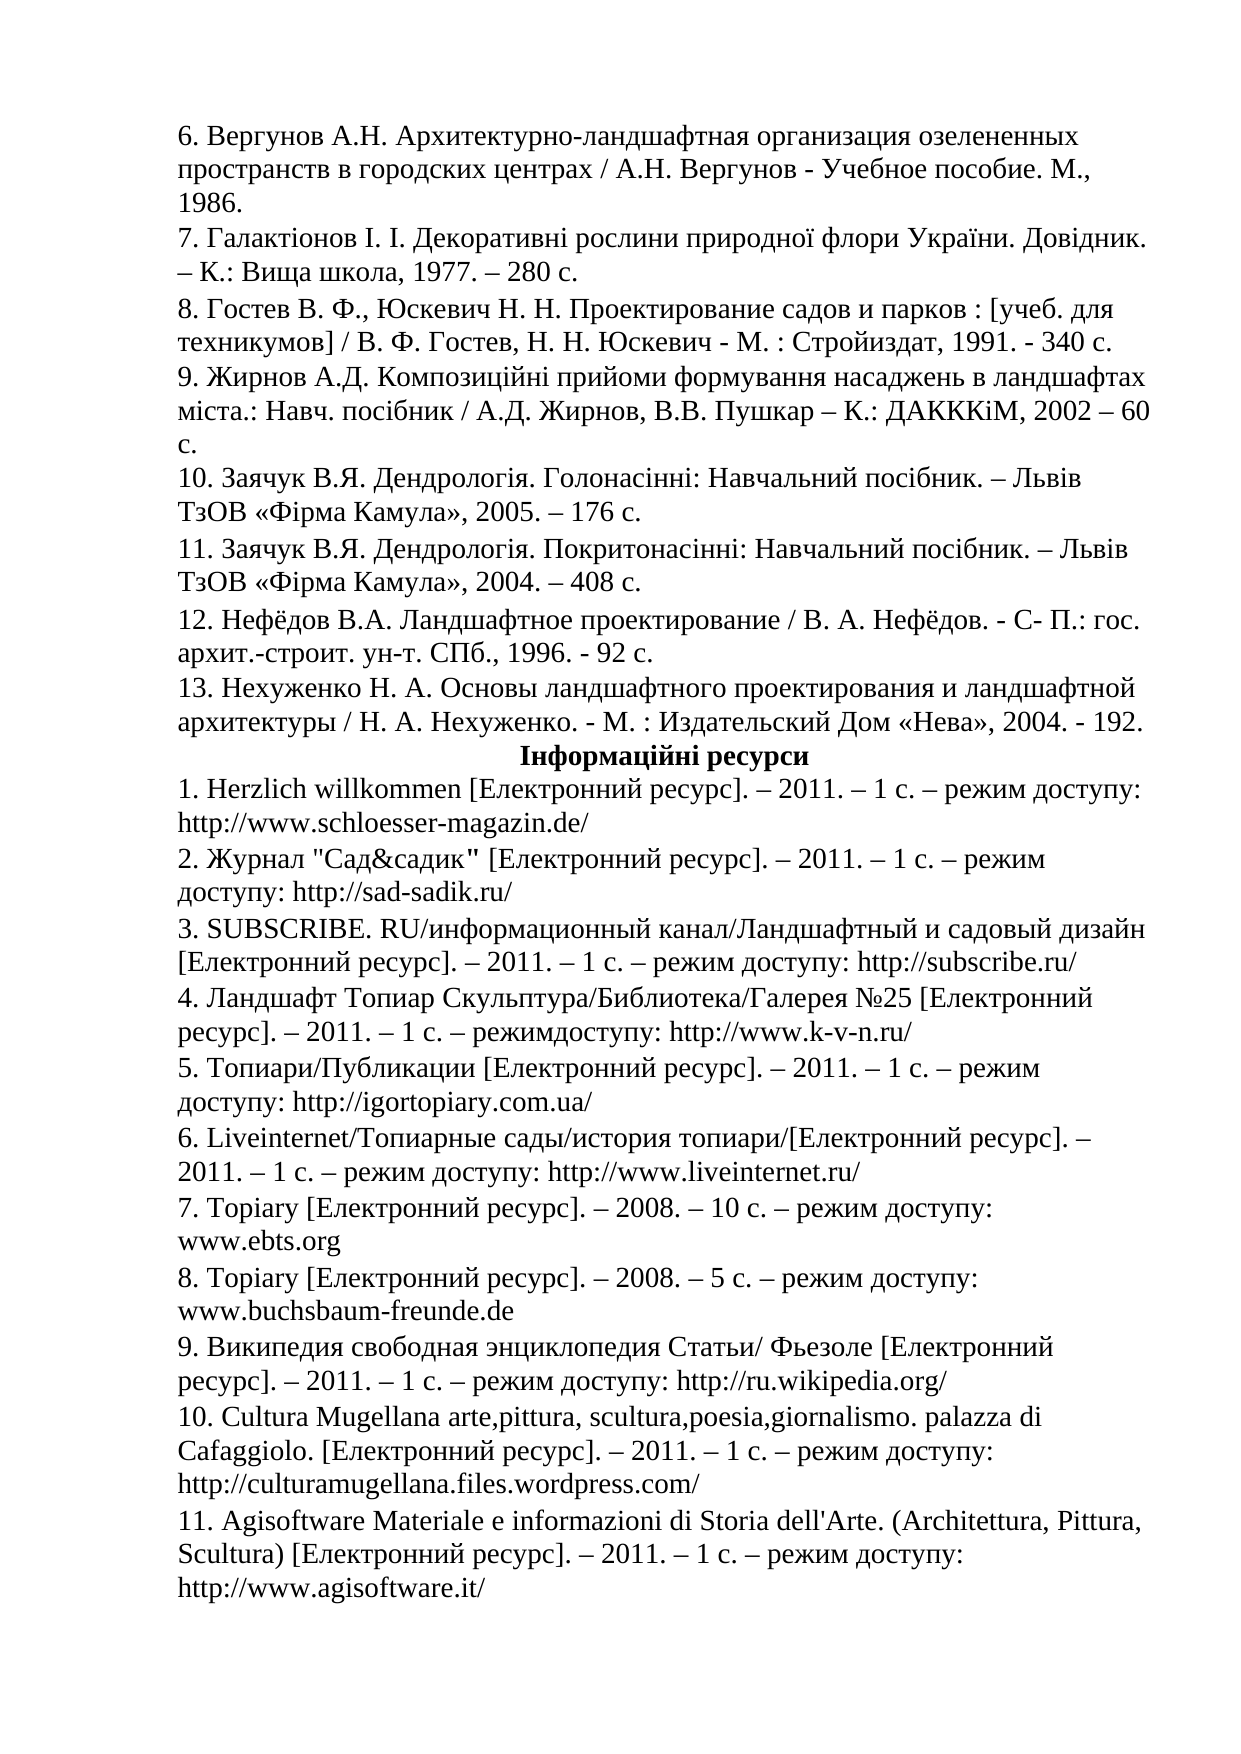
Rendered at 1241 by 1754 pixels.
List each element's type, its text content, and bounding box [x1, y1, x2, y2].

text 12. Нефёдов В.А. Ландшафтное проектирование / В. А. Нефёдов. - С- П.: гос. архит.-строит. ун-т. СПб., 1996. - 92 с. [177, 602, 1152, 669]
text 9. Жирнов А.Д. Композиційні прийоми формування насаджень в ландшафтах міста.: Навч. посібник / А.Д. Жирнов, В.В. Пушкар – К.: ДАКККіМ, 2002 – 60 с. [177, 359, 1152, 460]
text 4. Ландшафт Топиар Скульптура/Библиотека/Галерея №25 [Електронний ресурс]. – 2011. – 1 с. – режимдоступу: http://www.k-v-n.ru/ [177, 981, 1152, 1048]
text 8. Тоpiary [Електронний ресурс]. – 2008. – 5 с. – режим доступу: www.buchsbaum-freunde.de [177, 1260, 1152, 1327]
text 7. Галактіонов І. І. Декоративні рослини природної флори України. Довідник. – К.: Вища школа, 1977. – 280 с. [177, 220, 1152, 287]
text 3. SUBSCRIBE. RU/информационный канал/Ландшафтный и садовый дизайн [Електронний ресурс]. – 2011. – 1 с. – режим доступу: http://subscribe.ru/ [177, 911, 1152, 978]
text 6. Вергунов А.Н. Архитектурно-ландшафтная организация озелененных пространств в городских центрах / А.Н. Вергунов - Учебное пособие. М., 1986. [177, 118, 1152, 219]
text 5. Топиари/Публикации [Електронний ресурс]. – 2011. – 1 с. – режим доступу: http://igortopiary.com.ua/ [177, 1050, 1152, 1117]
text 10. Заячук В.Я. Дендрологія. Голонасінні: Навчальний посібник. – Львів ТзОВ «Фірма Камула», 2005. – 176 с. [177, 460, 1152, 527]
text 9. Википедия свободная энциклопедия Статьи/ Фьезоле [Електронний ресурс]. – 2011. – 1 с. – режим доступу: http://ru.wikipedia.org/ [177, 1329, 1152, 1397]
text 13. Нехуженко Н. А. Основы ландшафтного проектирования и ландшафтной архитектуры / Н. А. Нехуженко. - М. : Издательский Дом «Нева», 2004. - 192. [177, 671, 1152, 738]
text 8. Гостев В. Ф., Юскевич Н. Н. Проектирование садов и парков : [учеб. для техникумов] / В. Ф. Гостев, Н. Н. Юскевич - М. : Стройиздат, 1991. - 340 с. [177, 291, 1152, 358]
text 2. Журнал "Сад&садик" [Електронний ресурс]. – 2011. – 1 с. – режим доступу: http://sad-sadik.ru/ [177, 841, 1152, 908]
text 10. Cultura Mugellana arte,pittura, scultura,poesia,giornalismo. palazza di Cafaggiolo. [Електронний ресурс]. – 2011. – 1 с. – режим доступу: http://culturamugellana.files.wordpress.com/ [177, 1399, 1152, 1500]
text Інформаційні ресурси [177, 738, 1152, 771]
text 11. Agisoftware Materiale e informazioni di Storia dell'Arte. (Architettura, Pittura, Scultura) [Електронний ресурс]. – 2011. – 1 с. – режим доступу: http://www.agisoftware.it/ [177, 1503, 1152, 1603]
text 6. Liveinternet/Топиарные сады/история топиари/[Електронний ресурс]. – 2011. – 1 с. – режим доступу: http://www.liveinternet.ru/ [177, 1120, 1152, 1187]
text 1. Herzlich willkommen [Електронний ресурс]. – 2011. – 1 с. – режим доступу: http://www.schloesser-magazin.de/ [177, 771, 1152, 838]
text 7. Тоpiary [Електронний ресурс]. – 2008. – 10 с. – режим доступу: www.ebts.org [177, 1190, 1152, 1257]
text 11. Заячук В.Я. Дендрологія. Покритонасінні: Навчальний посібник. – Львів ТзОВ «Фірма Камула», 2004. – 408 с. [177, 531, 1152, 598]
